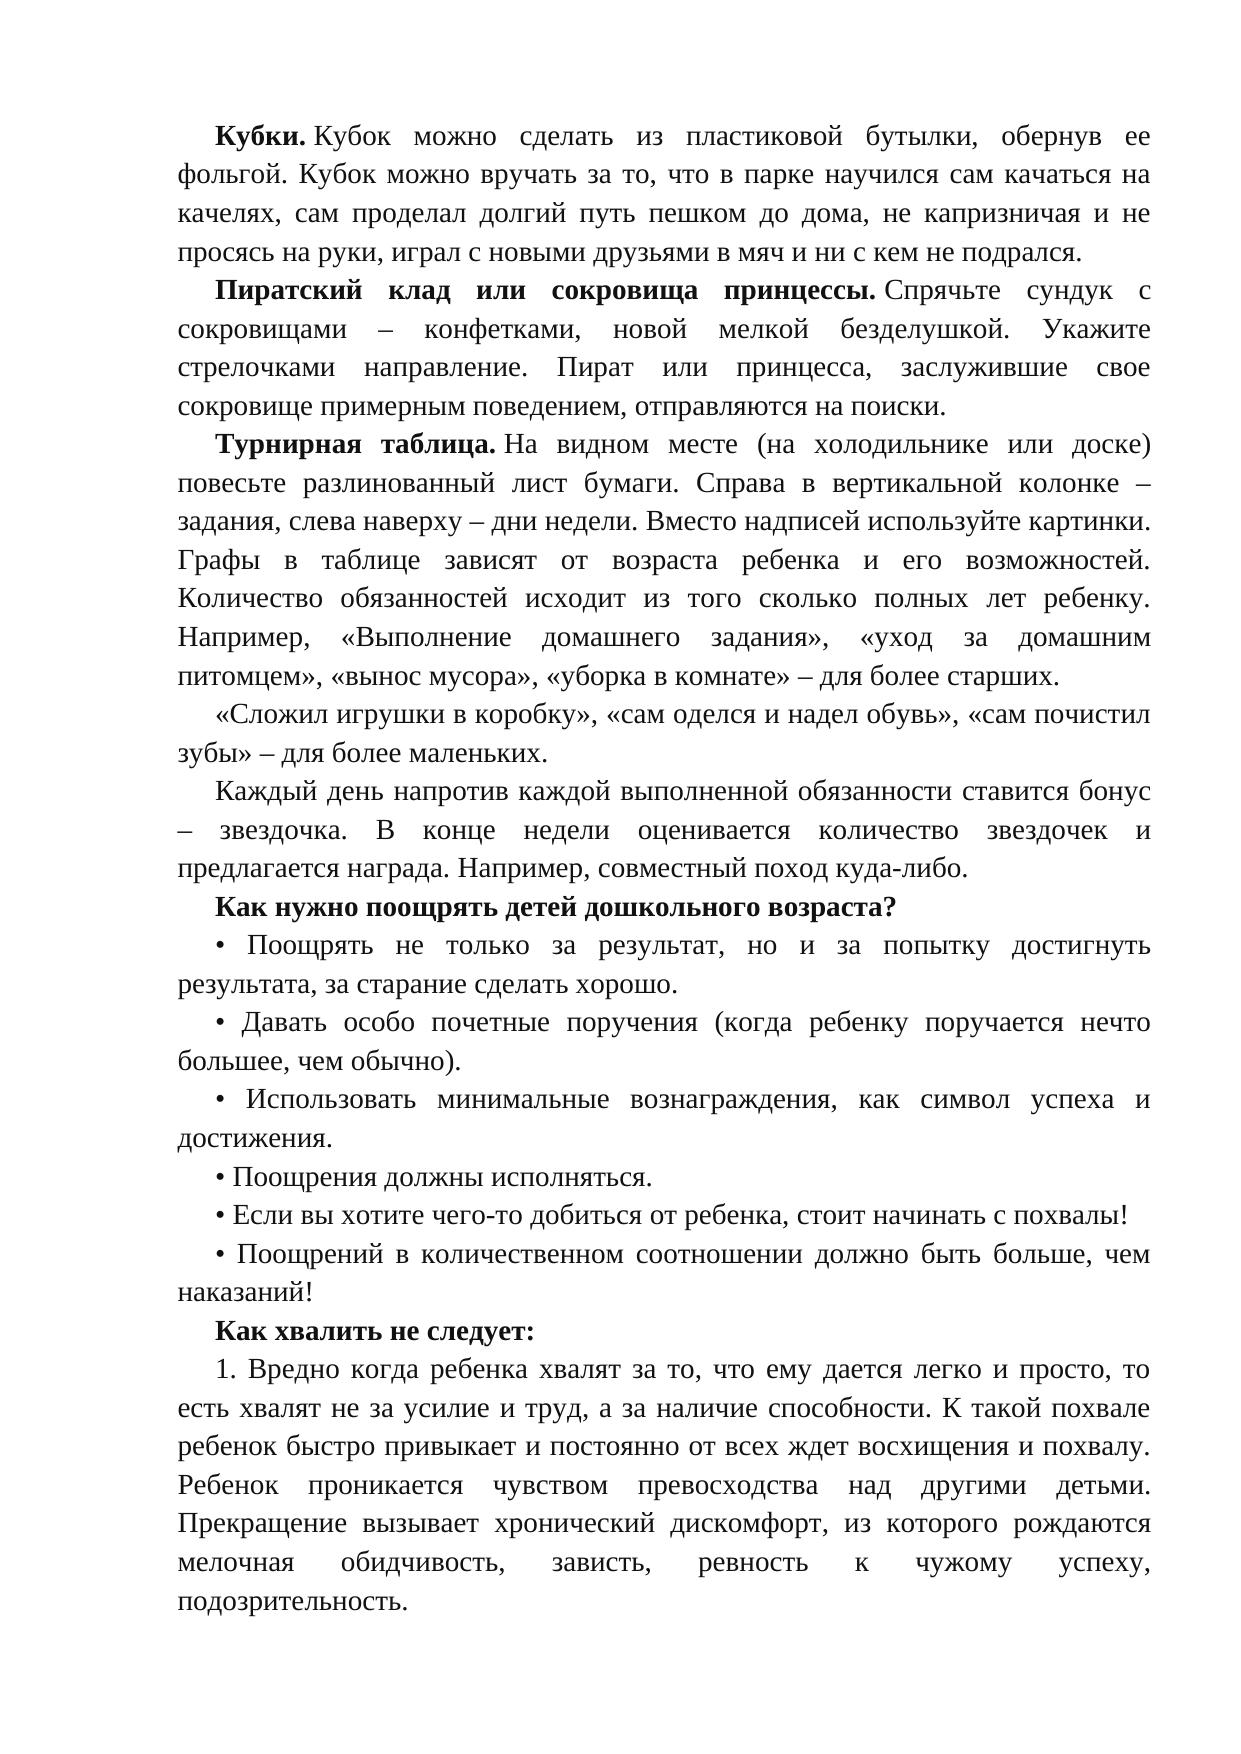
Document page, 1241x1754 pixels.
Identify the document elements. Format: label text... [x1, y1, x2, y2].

text Как хвалить не следует: [177, 1313, 1152, 1346]
text • Поощрений в количественном соотношении должно быть больше, чем наказаний! [177, 1236, 1152, 1308]
text Как нужно поощрять детей дошкольного возраста? [177, 889, 1152, 922]
text • Использовать минимальные вознаграждения, как символ успеха и достижения. [177, 1082, 1152, 1154]
text Турнирная таблица. На видном месте (на холодильнике или доске) повесьте разлинованный лист бумаги. Справа в вертикальной колонке – задания, слева наверху – дни недели. Вместо надписей используйте картинки. Графы в таблице зависят от возраста ребенка и его возможностей. Количество обязанностей исходит из того сколько полных лет ребенку. Например, «Выполнение домашнего задания», «уход за домашним питомцем», «вынос мусора», «уборка в комнате» – для более старших. [177, 426, 1152, 691]
text Пиратский клад или сокровища принцессы. Спрячьте сундук с сокровищами – конфетками, новой мелкой безделушкой. Укажите стрелочками направление. Пират или принцесса, заслужившие свое сокровище примерным поведением, отправляются на поиски. [177, 272, 1152, 421]
text • Если вы хотите чего-то добиться от ребенка, стоит начинать с похвалы! [177, 1197, 1152, 1231]
text 1. Вредно когда ребенка хвалят за то, что ему дается легко и просто, то есть хвалят не за усилие и труд, а за наличие способности. К такой похвале ребенок быстро привыкает и постоянно от всех ждет восхищения и похвалу. Ребенок проникается чувством превосходства над другими детьми. Прекращение вызывает хронический дискомфорт, из которого рождаются мелочная обидчивость, зависть, ревность к чужому успеху, подозрительность. [177, 1351, 1152, 1616]
text • Поощрять не только за результат, но и за попытку достигнуть результата, за старание сделать хорошо. [177, 927, 1152, 999]
text • Поощрения должны исполняться. [177, 1159, 1152, 1192]
text • Давать особо почетные поручения (когда ребенку поручается нечто большее, чем обычно). [177, 1004, 1152, 1077]
text Кубки. Кубок можно сделать из пластиковой бутылки, обернув ее фольгой. Кубок можно вручать за то, что в парке научился сам качаться на качелях, сам проделал долгий путь пешком до дома, не капризничая и не просясь на руки, играл с новыми друзьями в мяч и ни с кем не подрался. [177, 118, 1152, 267]
text Каждый день напротив каждой выполненной обязанности ставится бонус – звездочка. В конце недели оценивается количество звездочек и предлагается награда. Например, совместный поход куда-либо. [177, 773, 1152, 884]
text «Сложил игрушки в коробку», «сам оделся и надел обувь», «сам почистил зубы» – для более маленьких. [177, 696, 1152, 768]
